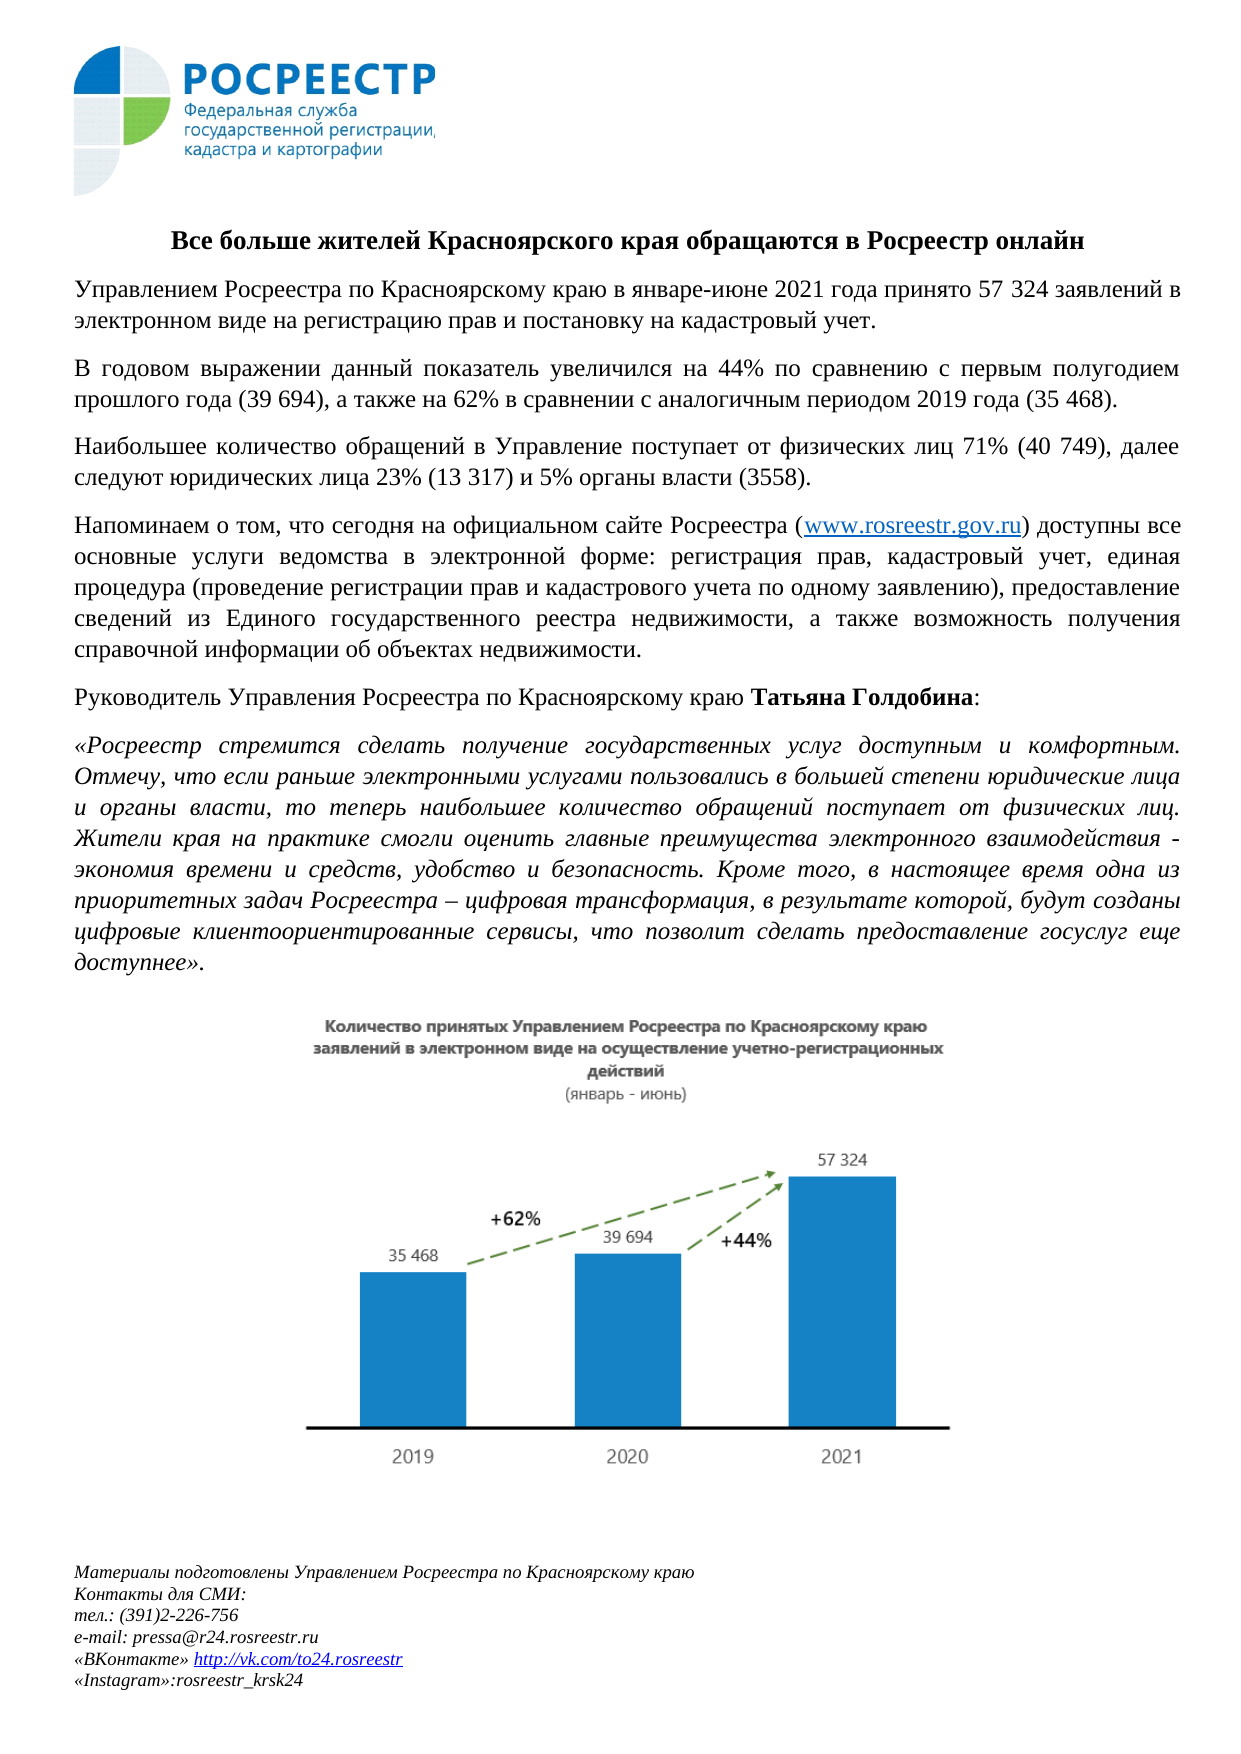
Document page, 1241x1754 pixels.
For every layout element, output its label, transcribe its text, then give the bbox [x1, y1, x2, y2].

text «Instagram»:rosreestr_krsk24 [74, 1669, 1181, 1691]
text е-mail: pressa@r24.rosreestr.ru [74, 1626, 1181, 1647]
text «Росреестр стремится сделать получение государственных услуг доступным и комфортным. Отмечу, что если раньше электронными услугами пользовались в большей степени юридические лица и органы власти, то теперь наибольшее количество обращений поступает от физических лиц. Жители края на практике смогли оценить главные преимущества электронного взаимодействия - экономия времени и средств, удобство и безопасность. Кроме того, в настоящее время одна из приоритетных задач Росреестра – цифровая трансформация, в результате которой, будут созданы цифровые клиентоориентированные сервисы, что позволит сделать предоставление госуслуг еще доступнее». [74, 730, 1181, 976]
text Руководитель Управления Росреестра по Красноярскому краю Татьяна Голдобина: [74, 682, 1181, 711]
text Наибольшее количество обращений в Управление поступает от физических лиц 71% (40 749), далее следуют юридических лица 23% (13 317) и 5% органы власти (3558). [74, 431, 1181, 491]
text «ВКонтакте» http://vk.com/to24.rosreestr [74, 1647, 1181, 1669]
text Материалы подготовлены Управлением Росреестра по Красноярскому краю [74, 1561, 1181, 1583]
text тел.: (391)2-226-756 [74, 1604, 1181, 1626]
text Все больше жителей Красноярского края обращаются в Росрееcтр онлайн [74, 224, 1181, 255]
picture [271, 994, 984, 1496]
text В годовом выражении данный показатель увеличился на 44% по сравнению с первым полугодием прошлого года (39 694), а также на 62% в сравнении с аналогичным периодом 2019 года (35 468). [74, 353, 1181, 412]
text Контакты для СМИ: [74, 1583, 1181, 1604]
text Управлением Росреестра по Красноярскому краю в январе-июне 2021 года принято 57 324 заявлений в электронном виде на регистрацию прав и постановку на кадастровый учет. [74, 274, 1181, 334]
picture [73, 46, 436, 196]
text Напоминаем о том, что сегодня на официальном сайте Росреестра (www.rosreestr.gov.ru) доступны все основные услуги ведомства в электронной форме: регистрация прав, кадастровый учет, единая процедура (проведение регистрации прав и кадастрового учета по одному заявлению), предоставление сведений из Единого государственного реестра недвижимости, а также возможность получения справочной информации об объектах недвижимости. [74, 510, 1181, 663]
